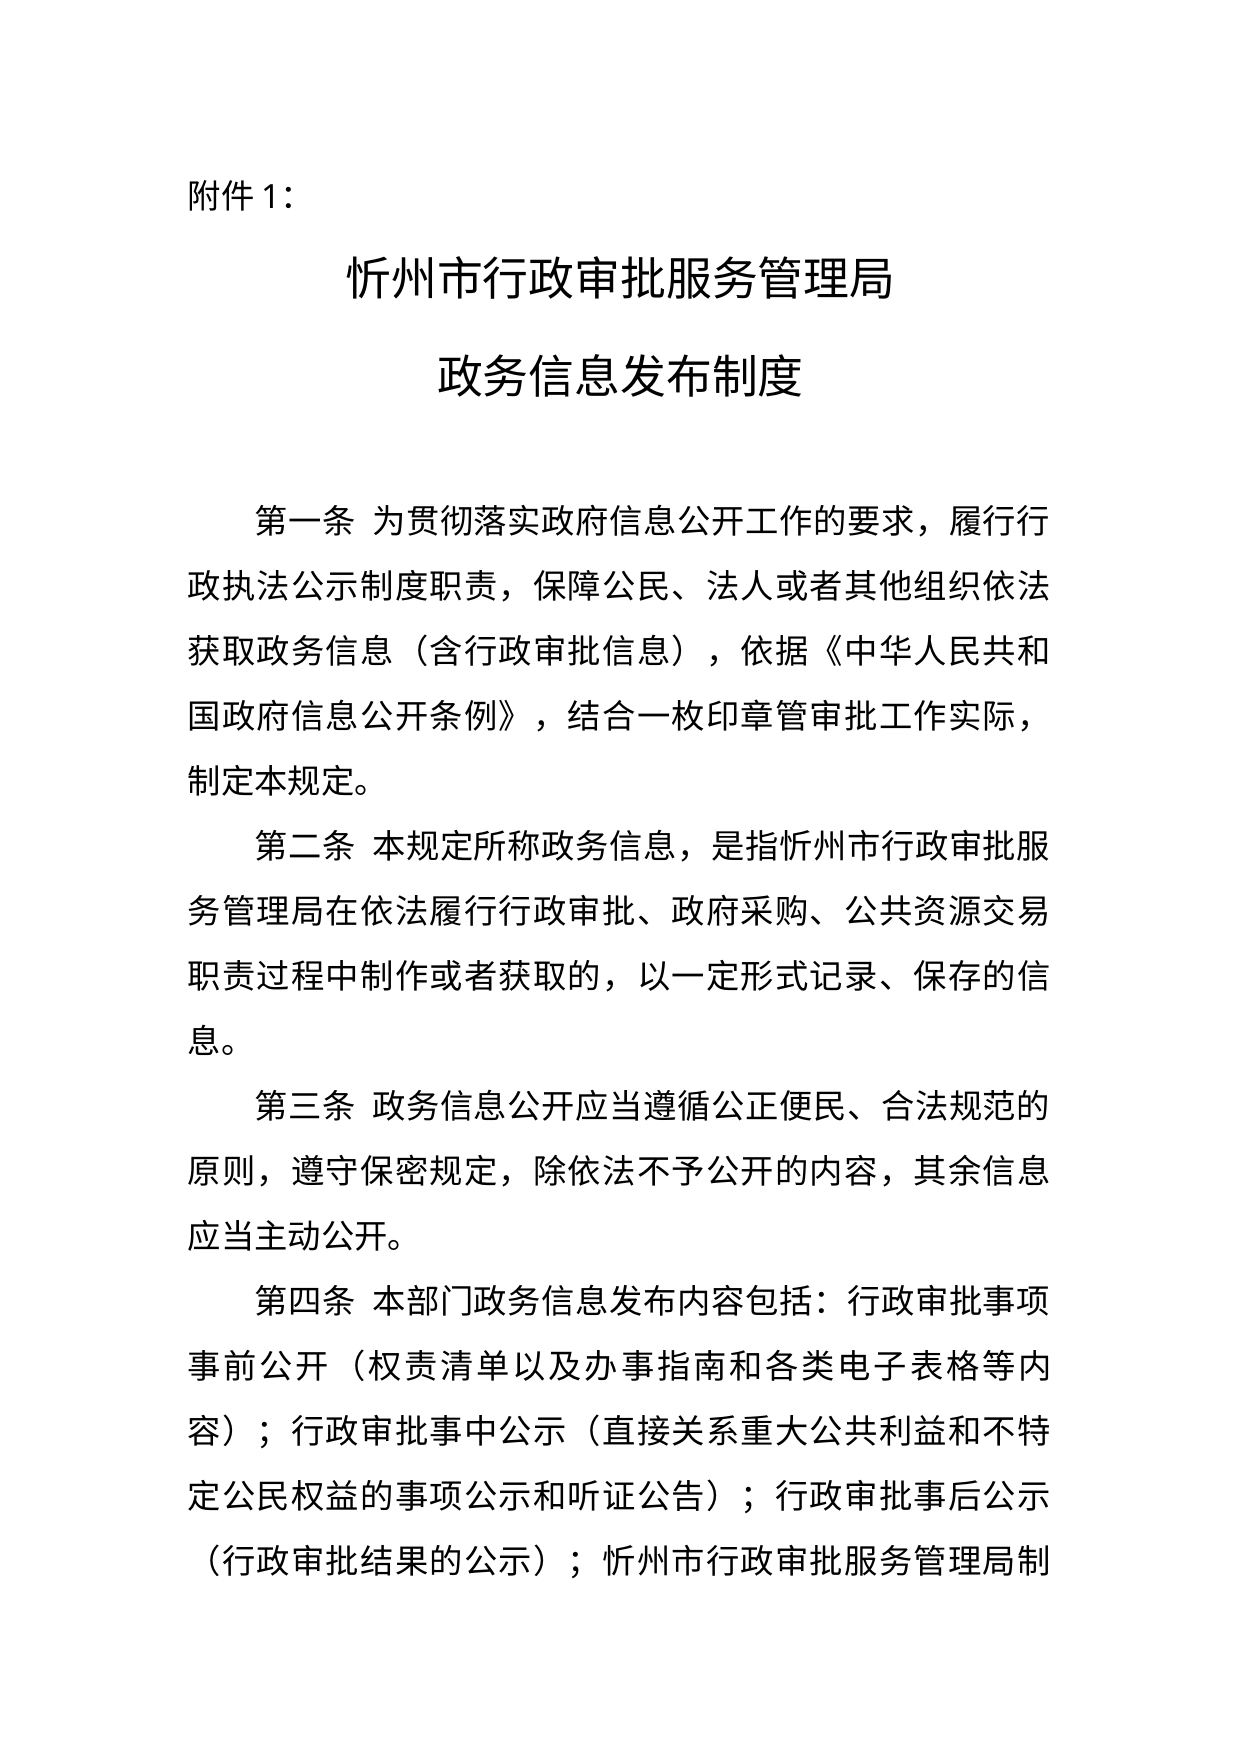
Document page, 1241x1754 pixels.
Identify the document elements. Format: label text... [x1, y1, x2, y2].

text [187, 1267, 1053, 1592]
text 忻州市行政审批服务管理局 [187, 227, 1053, 324]
text 第一条 为贯彻落实政府信息公开工作的要求，履行行政执法公示制度职责，保障公民、法人或者其他组织依法获取政务信息（含行政审批信息），依据《中华人民共和国政府信息公开条例》，结合一枚印章管审批工作实际，制定本规定。 [187, 487, 1053, 812]
text 附件1： [187, 162, 1053, 227]
text 第二条 本规定所称政务信息，是指忻州市行政审批服务管理局在依法履行行政审批、政府采购、公共资源交易职责过程中制作或者获取的，以一定形式记录、保存的信息。 [187, 812, 1053, 1072]
text 政务信息发布制度 [187, 324, 1053, 422]
text 第三条 政务信息公开应当遵循公正便民、合法规范的原则，遵守保密规定，除依法不予公开的内容，其余信息应当主动公开。 [187, 1072, 1053, 1267]
